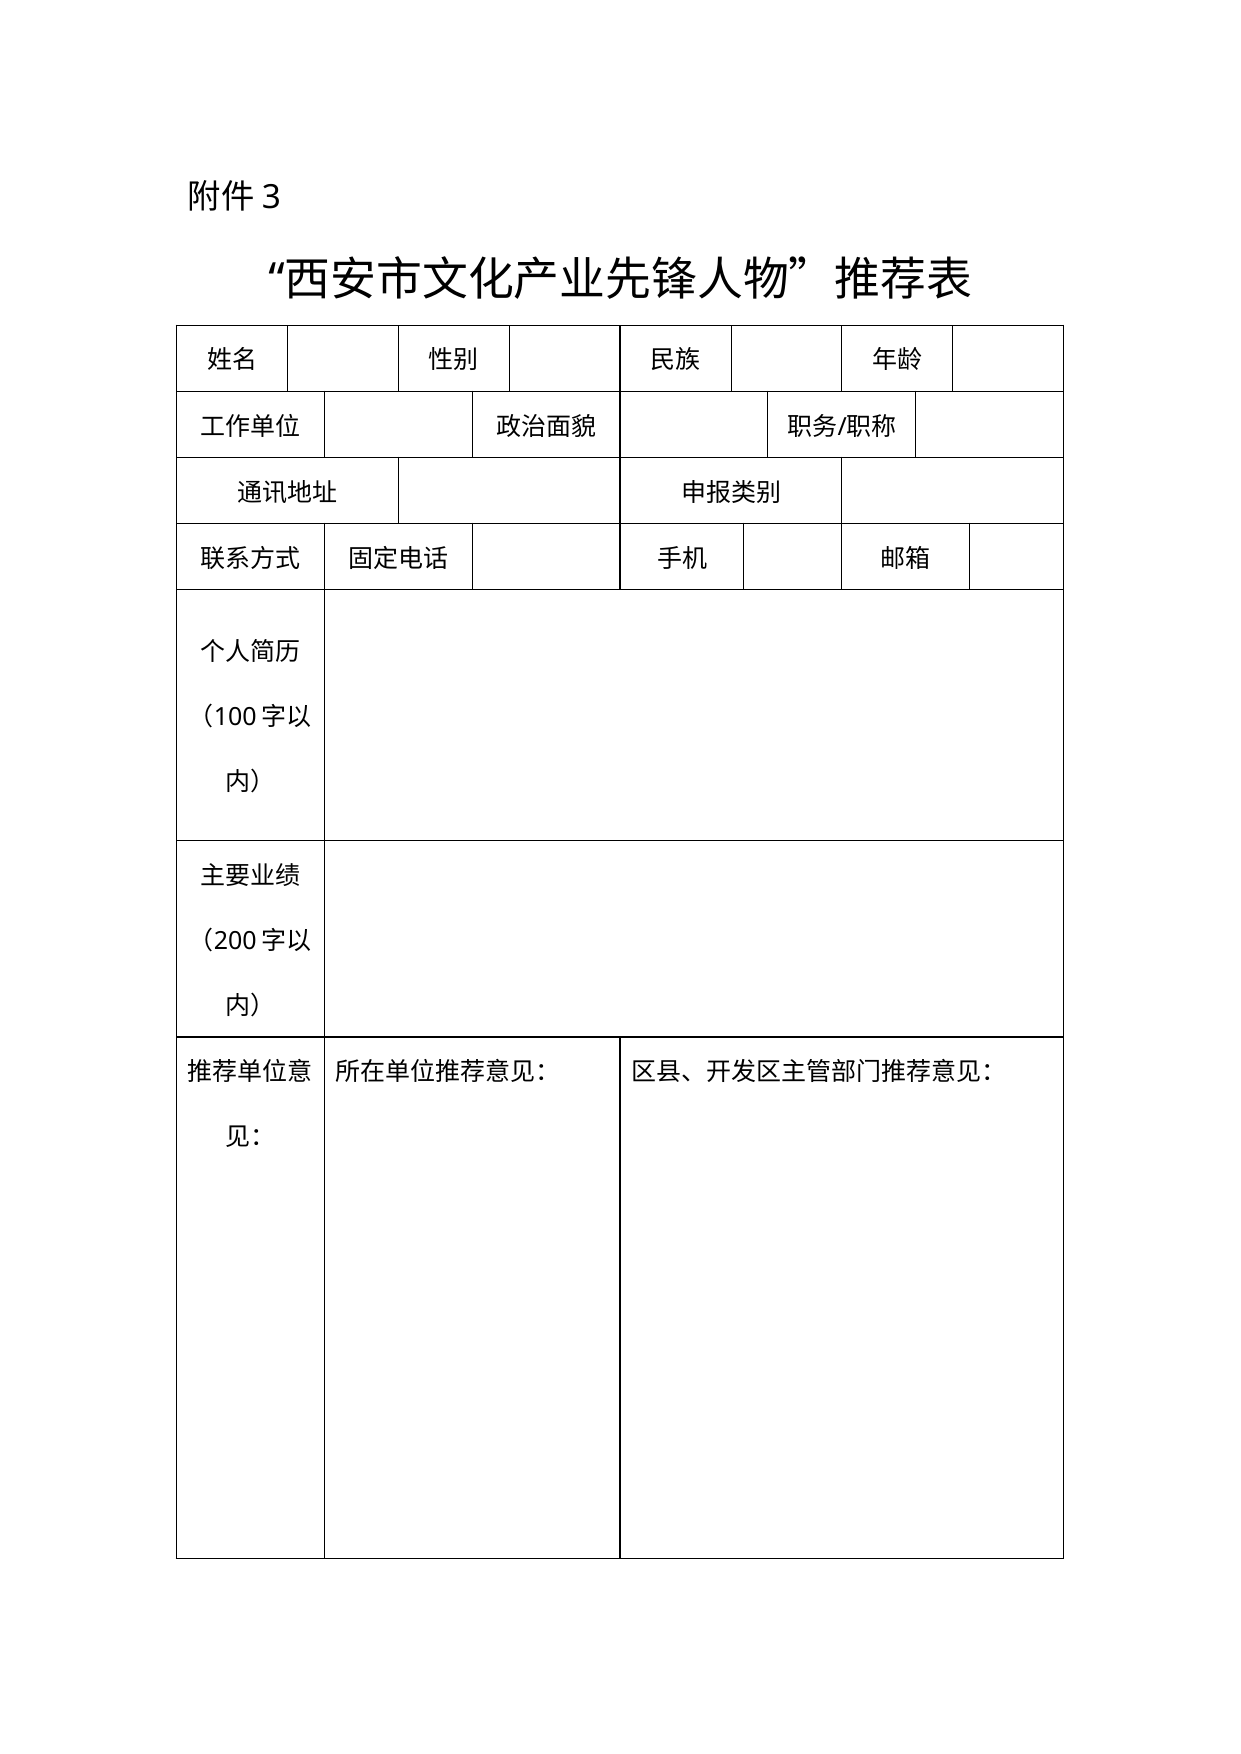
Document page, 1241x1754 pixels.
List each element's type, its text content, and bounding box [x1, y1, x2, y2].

table_cell [325, 392, 472, 457]
table_header [732, 326, 841, 391]
text 附件 3 [187, 162, 1053, 227]
table_cell 政治面貌 [473, 392, 619, 457]
table_header 年龄 [842, 326, 952, 391]
table_header 民族 [621, 326, 731, 391]
table_cell 主要业绩（200字以内） [177, 841, 324, 1036]
table_header [953, 326, 1063, 391]
table_cell [325, 841, 1063, 1036]
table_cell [325, 1038, 619, 1557]
table_cell 手机 [621, 524, 743, 589]
table_cell [744, 524, 841, 589]
table_cell [325, 590, 1063, 840]
table_cell [916, 392, 1063, 457]
table_cell 邮箱 [842, 524, 969, 589]
table_cell 联系方式 [177, 524, 324, 589]
table_header 姓名 [177, 326, 287, 391]
text “西安市文化产业先锋人物”推荐表 [187, 227, 1053, 324]
table_cell 推荐单位意见： [177, 1038, 324, 1557]
table_cell 工作单位 [177, 392, 324, 457]
table_header [510, 326, 619, 391]
table_cell [842, 458, 1063, 523]
table_cell 固定电话 [325, 524, 472, 589]
table_cell 通讯地址 [177, 458, 398, 523]
table_cell [473, 524, 619, 589]
table_cell [621, 392, 767, 457]
table_cell 职务/职称 [768, 392, 915, 457]
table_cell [621, 1038, 1063, 1557]
table_header 性别 [399, 326, 509, 391]
table_cell 个人简历（100字以内） [177, 590, 324, 840]
table_cell 申报类别 [621, 458, 841, 523]
table_header [288, 326, 398, 391]
table_cell [970, 524, 1063, 589]
table_cell [399, 458, 619, 523]
